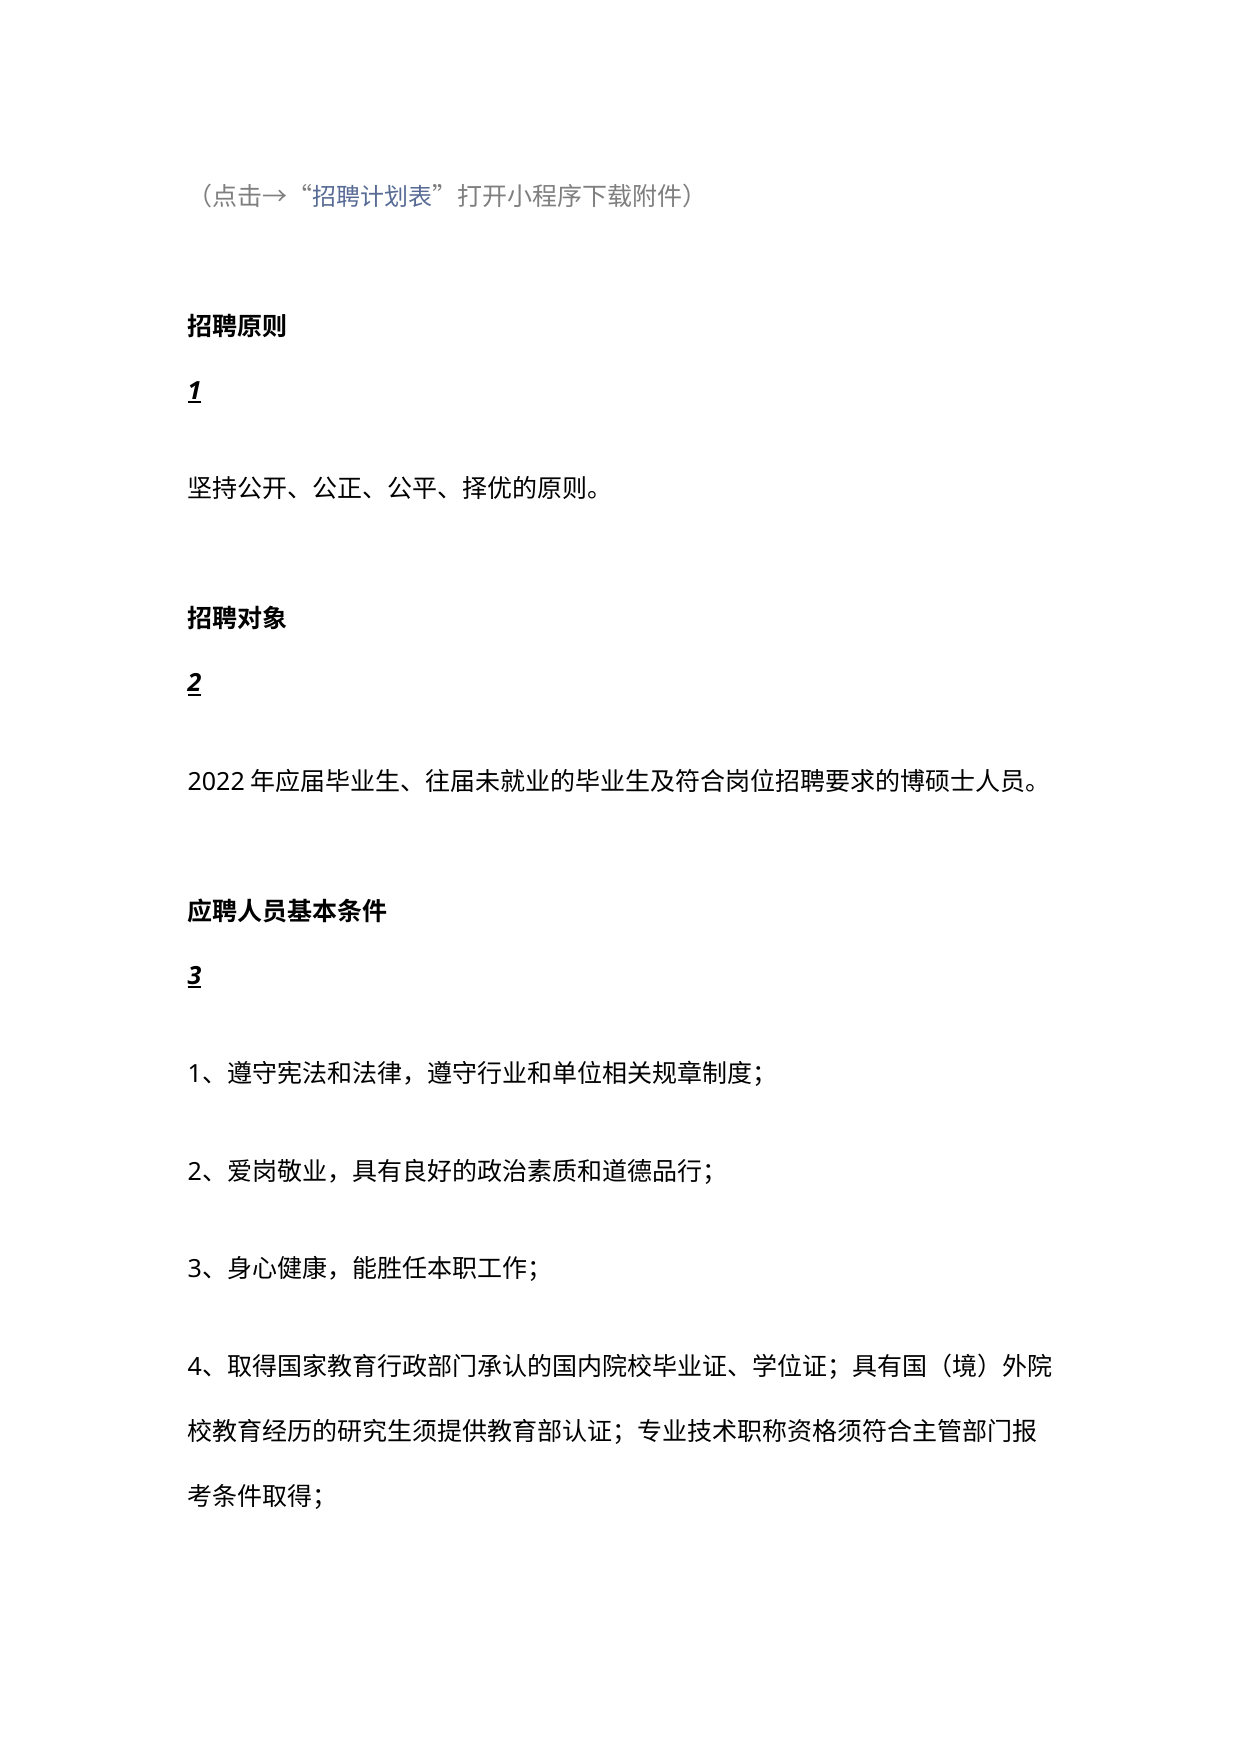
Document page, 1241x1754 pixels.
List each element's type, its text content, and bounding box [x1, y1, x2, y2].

text 3、身心健康，能胜任本职工作； [187, 1234, 1053, 1299]
text 3 [187, 942, 1053, 1007]
text 2、爱岗敬业，具有良好的政治素质和道德品行； [187, 1137, 1053, 1202]
text 2 [187, 649, 1053, 714]
text 2022年应届毕业生、往届未就业的毕业生及符合岗位招聘要求的博硕士人员。 [187, 747, 1053, 812]
text （点击→“招聘计划表”打开小程序下载附件） [187, 162, 1053, 227]
text 1 [187, 357, 1053, 422]
text 1、遵守宪法和法律，遵守行业和单位相关规章制度； [187, 1039, 1053, 1104]
text 招聘对象 [187, 584, 1053, 649]
text 4、取得国家教育行政部门承认的国内院校毕业证、学位证；具有国（境）外院校教育经历的研究生须提供教育部认证；专业技术职称资格须符合主管部门报考条件取得； [187, 1332, 1053, 1527]
text 坚持公开、公正、公平、择优的原则。 [187, 454, 1053, 519]
text 招聘原则 [187, 292, 1053, 357]
text 应聘人员基本条件 [187, 877, 1053, 942]
